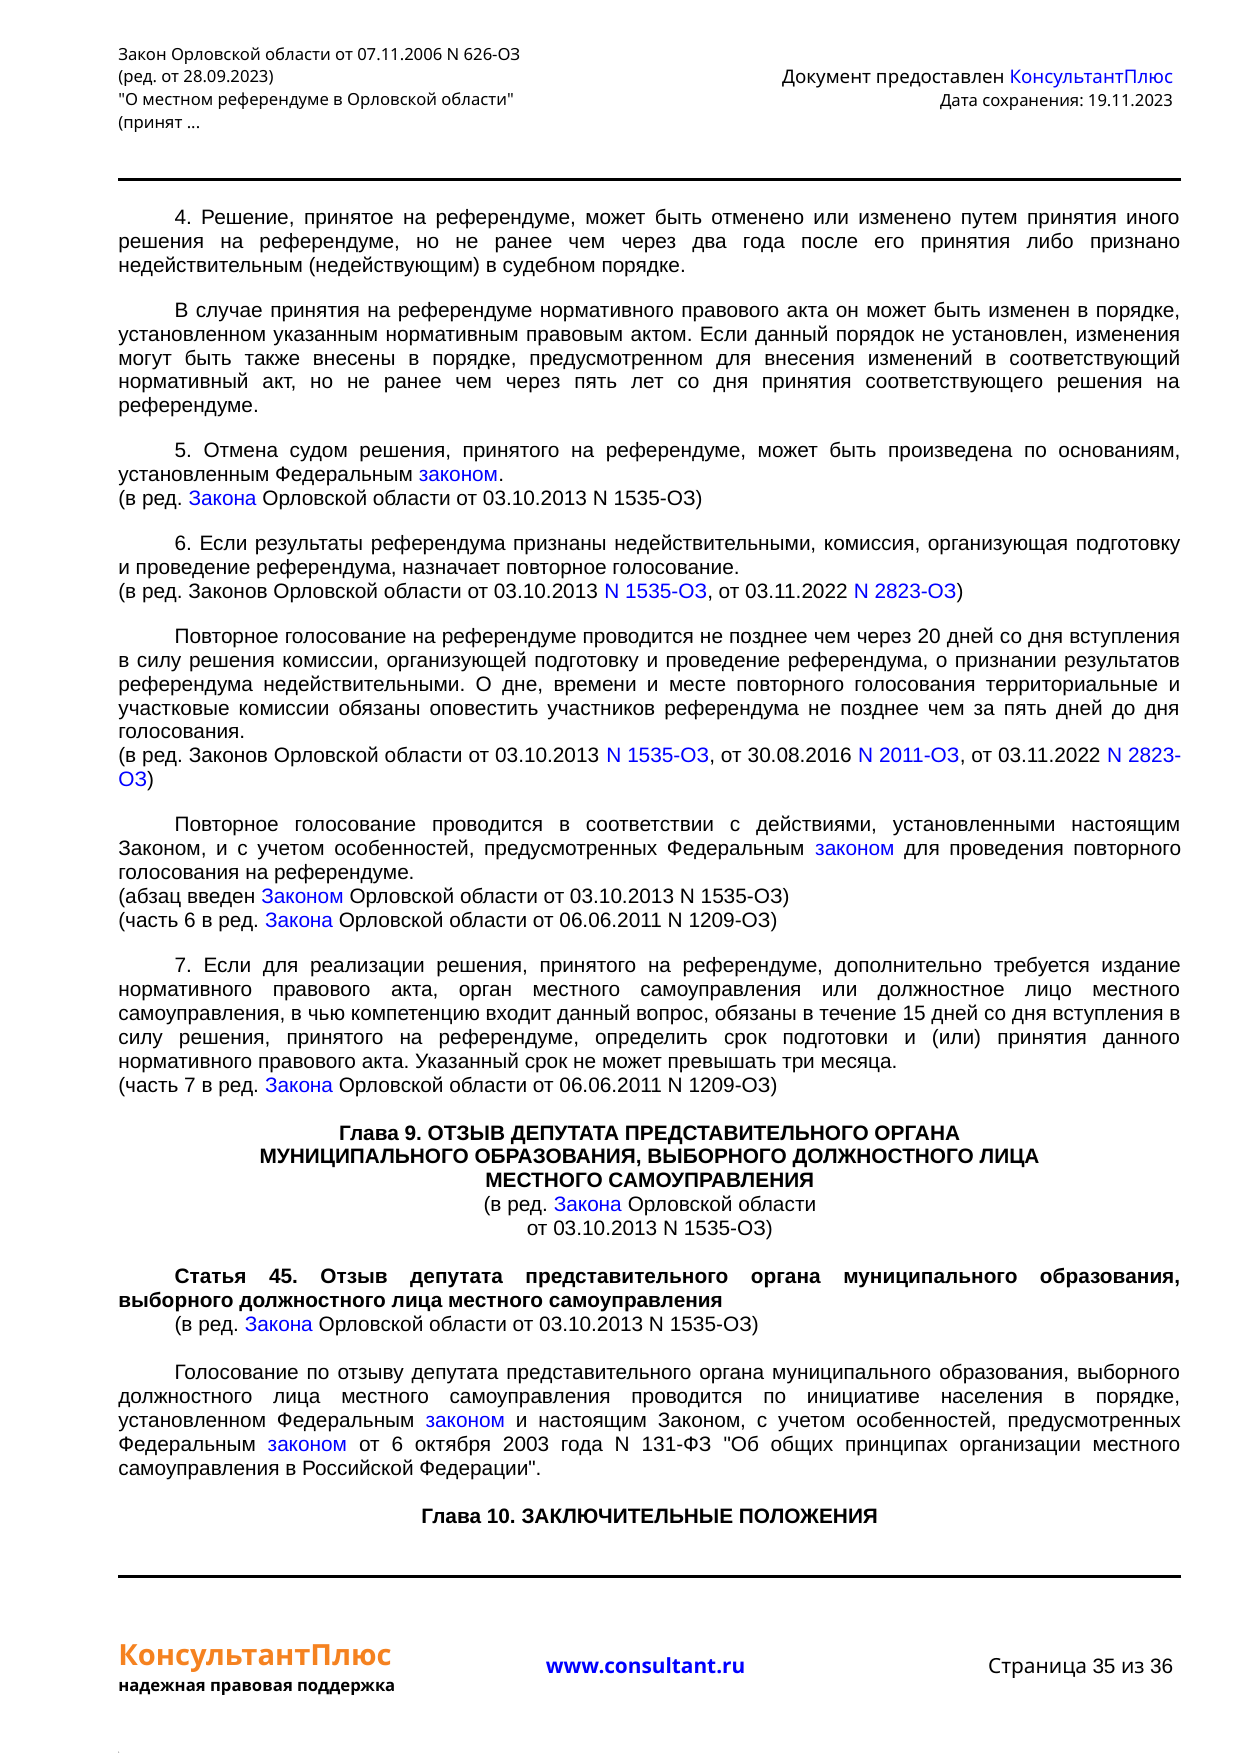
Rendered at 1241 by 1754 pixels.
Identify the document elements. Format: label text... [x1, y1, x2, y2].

text (часть 7 в ред. Закона Орловской области от 06.06.2011 N 1209-ОЗ) [118, 1072, 1181, 1096]
text от 03.10.2013 N 1535-ОЗ) [118, 1216, 1181, 1240]
title Глава 9. ОТЗЫВ ДЕПУТАТА ПРЕДСТАВИТЕЛЬНОГО ОРГАНА [118, 1120, 1181, 1144]
text (в ред. Законов Орловской области от 03.10.2013 N 1535-ОЗ, от 30.08.2016 N 2011-ОЗ, от 03.11.2022 N 2823-ОЗ) [118, 743, 1181, 791]
title Статья 45. Отзыв депутата представительного органа муниципального образования, выборного должностного лица местного самоуправления [118, 1264, 1181, 1312]
text (в ред. Закона Орловской области [118, 1192, 1181, 1216]
title Глава 10. ЗАКЛЮЧИТЕЛЬНЫЕ ПОЛОЖЕНИЯ [118, 1504, 1181, 1528]
text (в ред. Законов Орловской области от 03.10.2013 N 1535-ОЗ, от 03.11.2022 N 2823-ОЗ) [118, 579, 1181, 603]
text (в ред. Закона Орловской области от 03.10.2013 N 1535-ОЗ) [118, 1312, 1181, 1336]
text (в ред. Закона Орловской области от 03.10.2013 N 1535-ОЗ) [118, 486, 1181, 510]
title МЕСТНОГО САМОУПРАВЛЕНИЯ [118, 1168, 1181, 1192]
text 4. Решение, принятое на референдуме, может быть отменено или изменено путем принятия иного решения на референдуме, но не ранее чем через два года после его принятия либо признано недействительным (недействующим) в судебном порядке. [118, 205, 1181, 277]
text Повторное голосование проводится в соответствии с действиями, установленными настоящим Законом, и с учетом особенностей, предусмотренных Федеральным законом для проведения повторного голосования на референдуме. [118, 812, 1181, 884]
text 6. Если результаты референдума признаны недействительными, комиссия, организующая подготовку и проведение референдума, назначает повторное голосование. [118, 531, 1181, 579]
text Повторное голосование на референдуме проводится не позднее чем через 20 дней со дня вступления в силу решения комиссии, организующей подготовку и проведение референдума, о признании результатов референдума недействительными. О дне, времени и месте повторного голосования территориальные и участковые комиссии обязаны оповестить участников референдума не позднее чем за пять дней до дня голосования. [118, 623, 1181, 743]
text В случае принятия на референдуме нормативного правового акта он может быть изменен в порядке, установленном указанным нормативным правовым актом. Если данный порядок не установлен, изменения могут быть также внесены в порядке, предусмотренном для внесения изменений в соответствующий нормативный акт, но не ранее чем через пять лет со дня принятия соответствующего решения на референдуме. [118, 297, 1181, 417]
text 7. Если для реализации решения, принятого на референдуме, дополнительно требуется издание нормативного правового акта, орган местного самоуправления или должностное лицо местного самоуправления, в чью компетенцию входит данный вопрос, обязаны в течение 15 дней со дня вступления в силу решения, принятого на референдуме, определить срок подготовки и (или) принятия данного нормативного правового акта. Указанный срок не может превышать три месяца. [118, 953, 1181, 1072]
text (абзац введен Законом Орловской области от 03.10.2013 N 1535-ОЗ) [118, 884, 1181, 908]
text 5. Отмена судом решения, принятого на референдуме, может быть произведена по основаниям, установленным Федеральным законом. [118, 438, 1181, 486]
title МУНИЦИПАЛЬНОГО ОБРАЗОВАНИЯ, ВЫБОРНОГО ДОЛЖНОСТНОГО ЛИЦА [118, 1144, 1181, 1168]
text (часть 6 в ред. Закона Орловской области от 06.06.2011 N 1209-ОЗ) [118, 908, 1181, 932]
text Голосование по отзыву депутата представительного органа муниципального образования, выборного должностного лица местного самоуправления проводится по инициативе населения в порядке, установленном Федеральным законом и настоящим Законом, с учетом особенностей, предусмотренных Федеральным законом от 6 октября 2003 года N 131-ФЗ "Об общих принципах организации местного самоуправления в Российской Федерации". [118, 1360, 1181, 1480]
